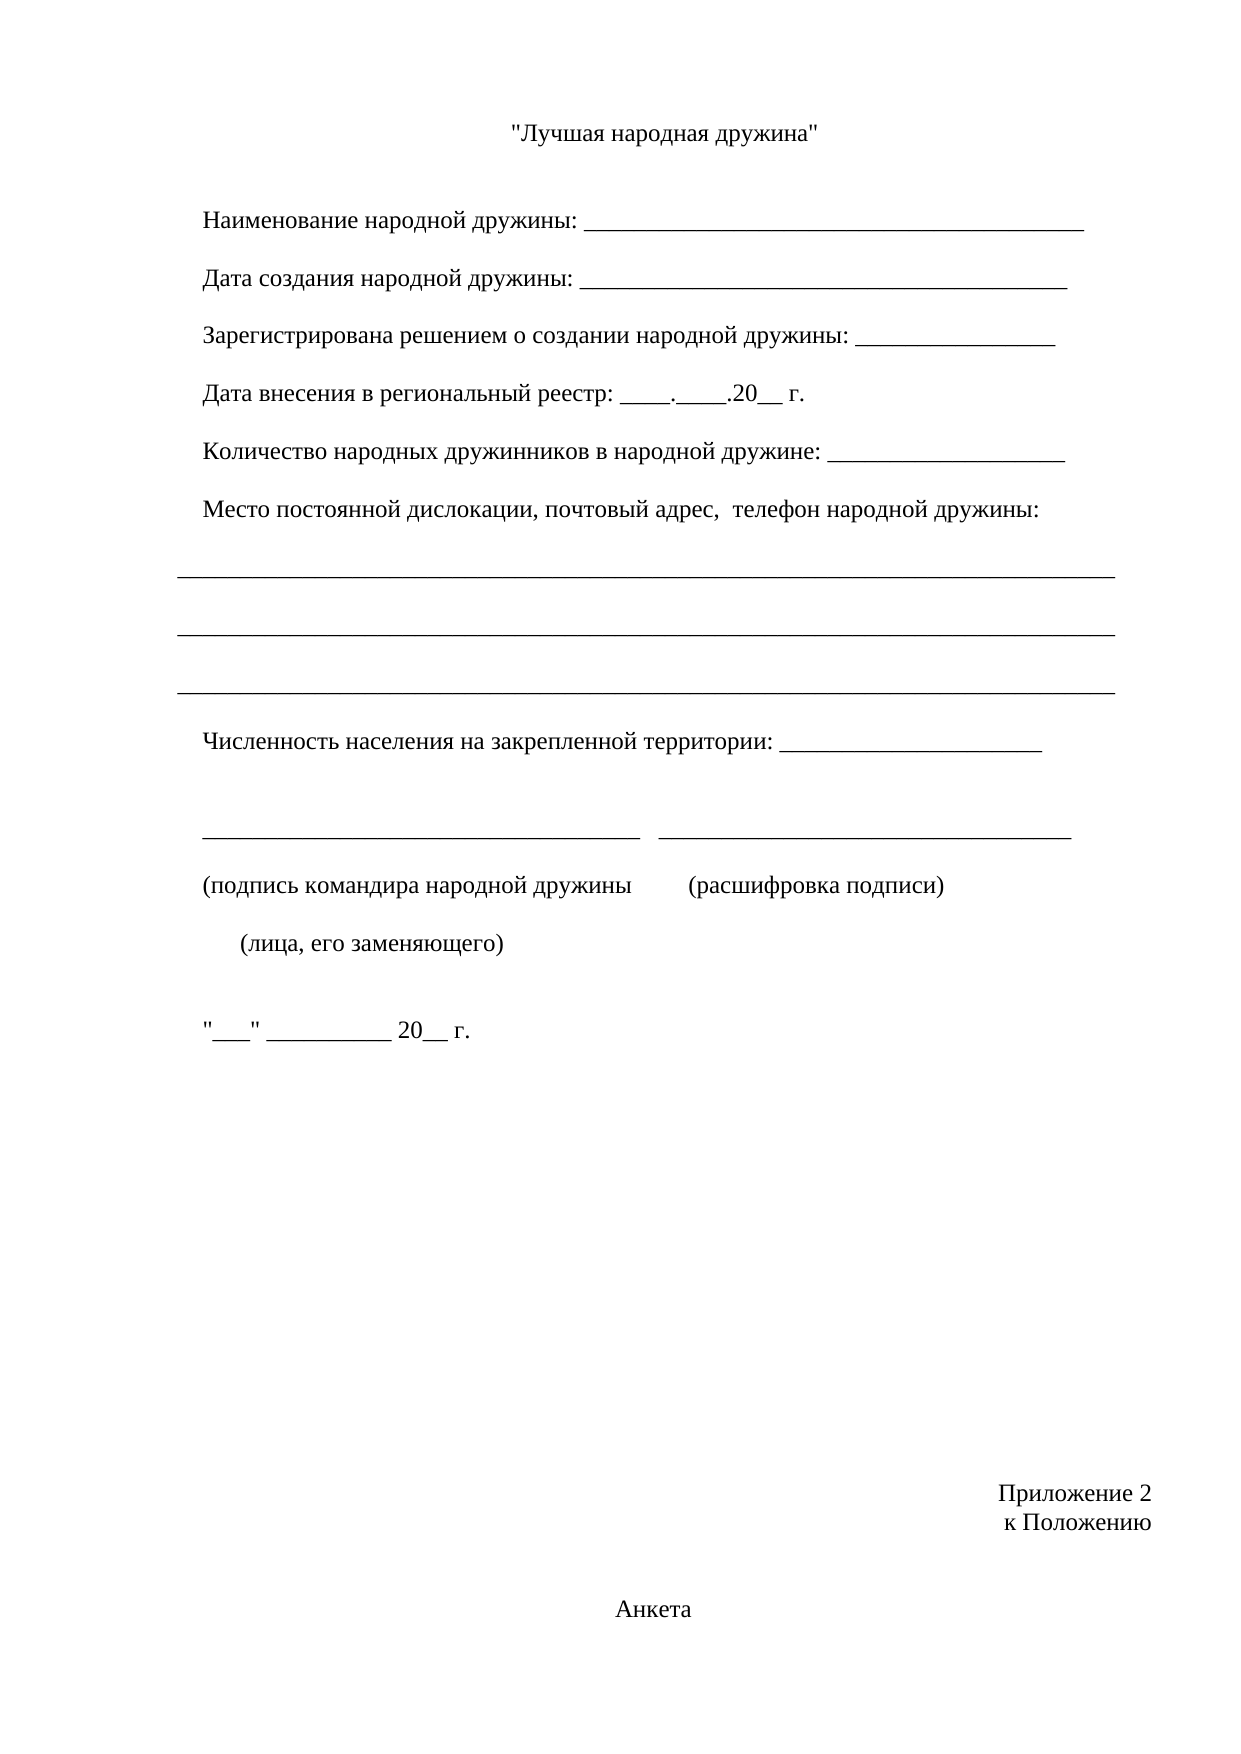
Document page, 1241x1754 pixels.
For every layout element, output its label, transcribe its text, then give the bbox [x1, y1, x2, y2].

text Дата создания народной дружины: _______________________________________ [177, 263, 1152, 291]
text Анкета [177, 1565, 1152, 1623]
text Наименование народной дружины: ________________________________________ [177, 176, 1152, 233]
text ___________________________________ _________________________________ [177, 784, 1152, 841]
text ___________________________________________________________________________ [177, 610, 1152, 639]
text (лица, его заменяющего) [177, 928, 1152, 957]
text ___________________________________________________________________________ [177, 668, 1152, 697]
text "___" __________ 20__ г. [177, 986, 1152, 1044]
text (подпись командира народной дружины (расшифровка подписи) [177, 871, 1152, 899]
text Зарегистрирована решением о создании народной дружины: ________________ [177, 321, 1152, 349]
text ___________________________________________________________________________ [177, 552, 1152, 581]
text Численность населения на закрепленной территории: _____________________ [177, 726, 1152, 755]
text Количество народных дружинников в народной дружине: ___________________ [177, 436, 1152, 465]
text "Лучшая народная дружина" [177, 118, 1152, 147]
text Приложение 2 к Положению [177, 1478, 1152, 1536]
text Место постоянной дислокации, почтовый адрес, телефон народной дружины: [177, 494, 1152, 523]
text Дата внесения в региональный реестр: ____.____.20__ г. [177, 378, 1152, 407]
